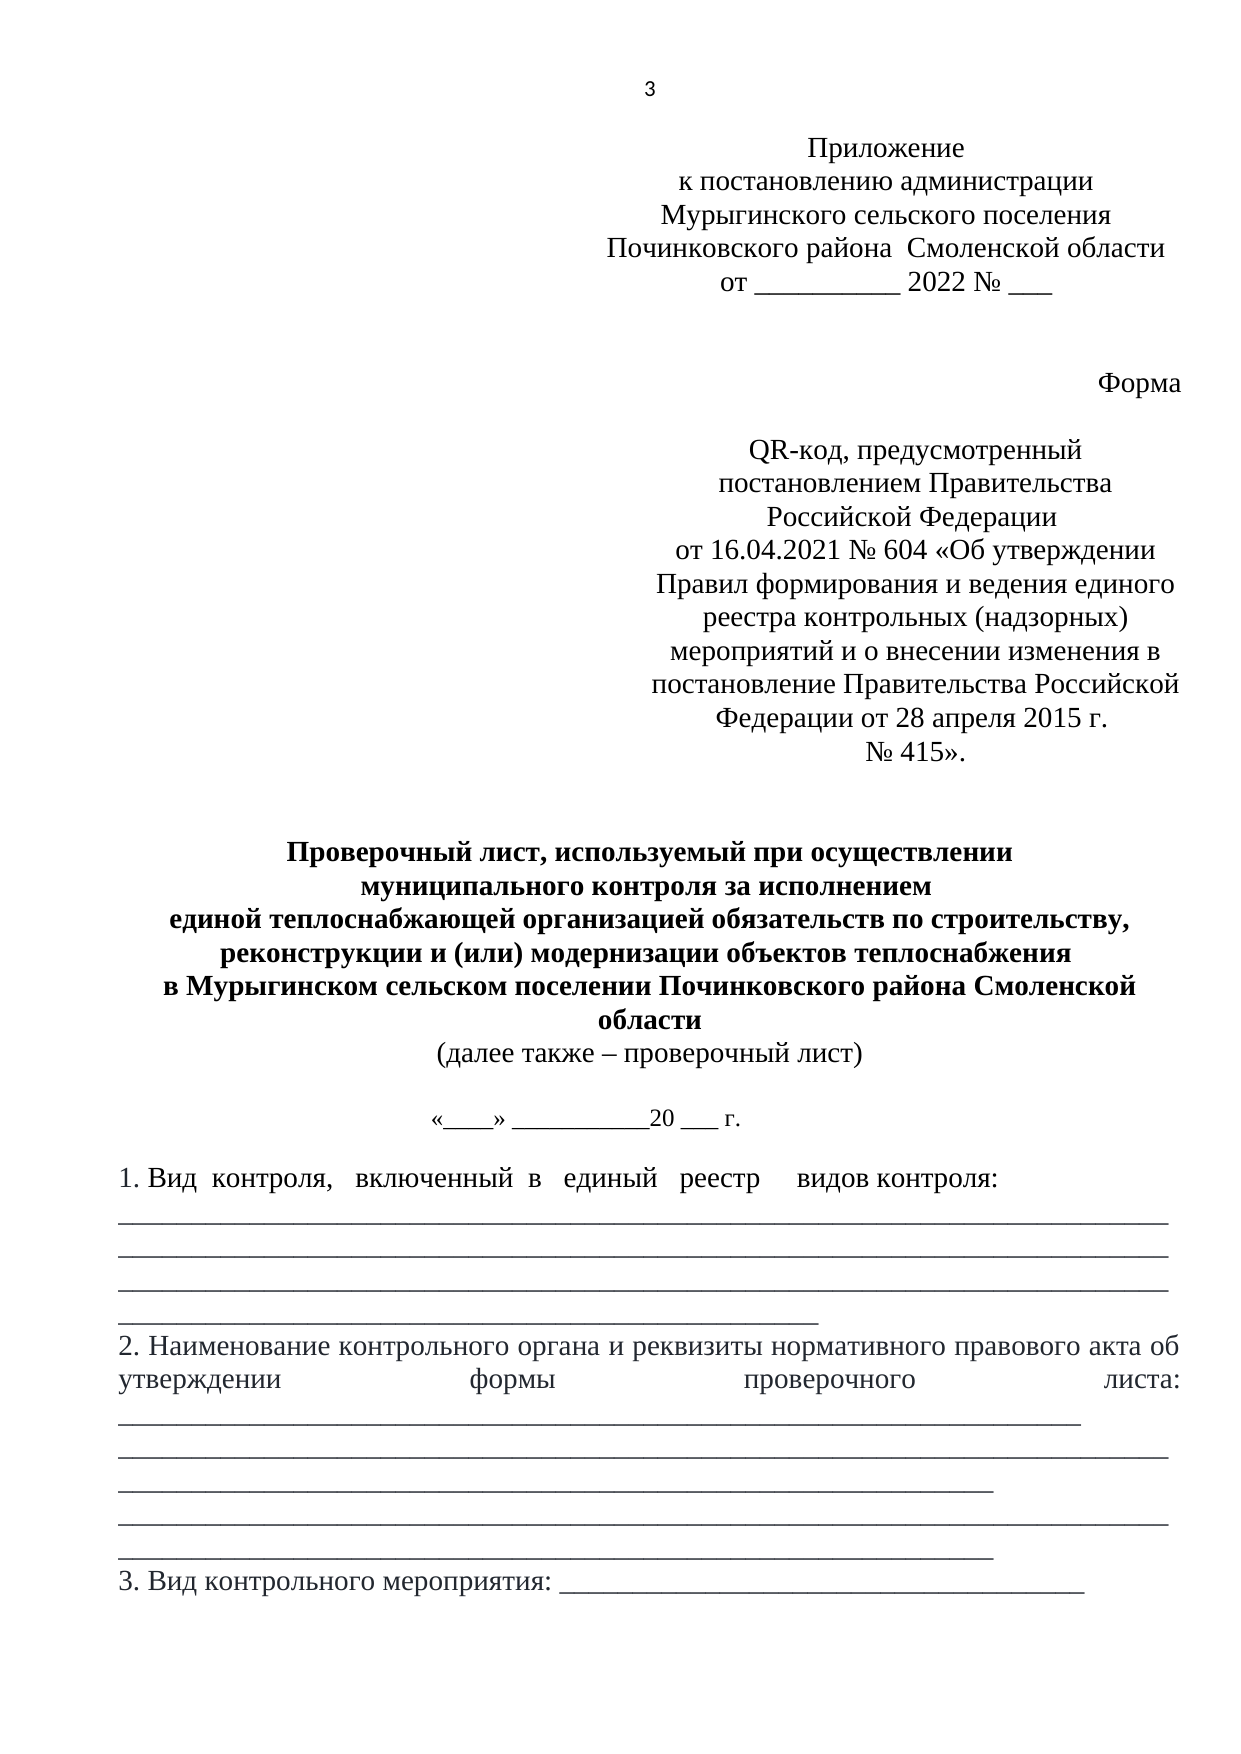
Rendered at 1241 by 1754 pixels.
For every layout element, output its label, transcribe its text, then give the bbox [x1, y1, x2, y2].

text ____________________________________________________________________________________________________________________________________ [118, 1496, 1181, 1563]
text 3. Вид контрольного мероприятия: ____________________________________ [118, 1563, 1181, 1596]
text к постановлению администрации Мурыгинского сельского поселения Починковского района Смоленской области от __________ 2022 № ___ [591, 163, 1181, 298]
text 2. Наименование контрольного органа и реквизиты нормативного правового акта об утверждении формы проверочного листа: __________________________________________________________________ [118, 1328, 1181, 1428]
text Приложение [591, 130, 1181, 163]
text ________________________________________________________________________________________________________________________________________________________________________________________________________________________________________________________________________ [118, 1194, 1181, 1328]
text 1. Вид контроля, включенный в единый реестр видов контроля: [118, 1160, 1181, 1194]
text Форма [118, 365, 1181, 398]
text «____» ___________20 ___ г. [118, 1103, 1181, 1131]
text Проверочный лист, используемый при осуществлении муниципального контроля за исполнением единой теплоснабжающей организацией обязательств по строительству, реконструкции и (или) модернизации объектов теплоснабжения в Мурыгинском сельском поселении Починковского района Смоленской области (далее также – проверочный лист) [118, 834, 1181, 1069]
text ____________________________________________________________________________________________________________________________________ [118, 1428, 1181, 1496]
text QR-код, предусмотренный постановлением Правительства Российской Федерации от 16.04.2021 № 604 «Об утверждении Правил формирования и ведения единого реестра контрольных (надзорных) мероприятий и о внесении изменения в постановление Правительства Российской Федерации от 28 апреля 2015 г. № 415». [650, 432, 1181, 767]
